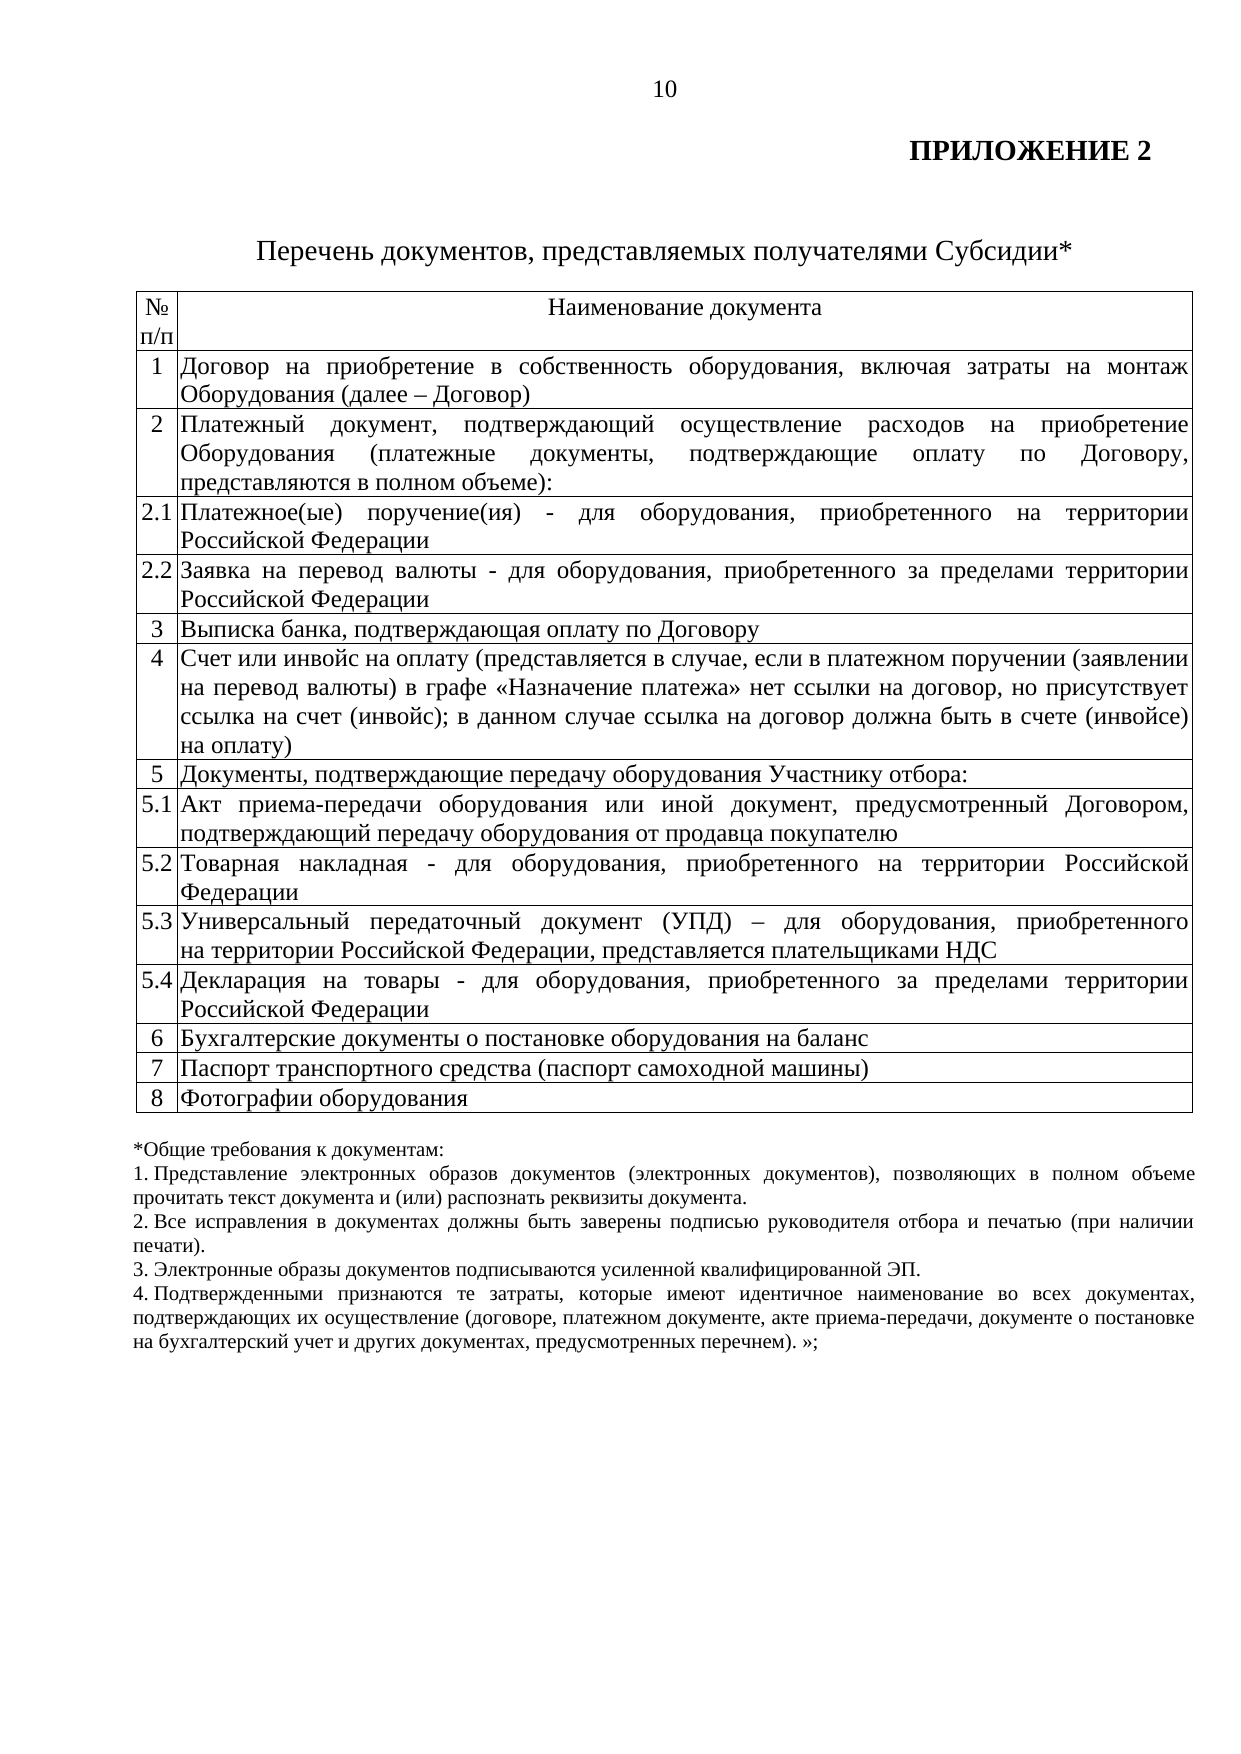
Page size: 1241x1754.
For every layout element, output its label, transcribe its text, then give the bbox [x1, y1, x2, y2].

text 3. Электронные образы документов подписываются усиленной квалифицированной ЭП. [133, 1257, 1196, 1281]
text 1. Представление электронных образов документов (электронных документов), позволяющих в полном объеме прочитать текст документа и (или) распознать реквизиты документа. [133, 1161, 1196, 1209]
table_cell 3 [137, 614, 177, 642]
table_cell Акт приема-передачи оборудования или иной документ, предусмотренный Договором, подтверждающий передачу оборудования от продавца покупателю [178, 789, 1192, 847]
table_cell 2 [137, 409, 177, 496]
table_cell 5.1 [137, 789, 177, 847]
table_cell Товарная накладная - для оборудования, приобретенного на территории Российской Федерации [178, 848, 1192, 905]
table_cell 6 [137, 1024, 177, 1052]
table_cell 5 [137, 760, 177, 788]
table_cell Платежное(ые) поручение(ия) - для оборудования, приобретенного на территории Российской Федерации [178, 497, 1192, 554]
table_cell Паспорт транспортного средства (паспорт самоходной машины) [178, 1053, 1192, 1082]
table_cell Декларация на товары - для оборудования, приобретенного за пределами территории Российской Федерации [178, 965, 1192, 1022]
table_cell 2.1 [137, 497, 177, 554]
table_cell 1 [137, 351, 177, 408]
text ПРИЛОЖЕНИЕ 2 [177, 133, 1152, 166]
table_cell 2.2 [137, 555, 177, 613]
text *Общие требования к документам: [133, 1137, 1196, 1161]
table_cell Выписка банка, подтверждающая оплату по Договору [178, 614, 1192, 642]
table_cell 7 [137, 1053, 177, 1082]
table_cell Счет или инвойс на оплату (представляется в случае, если в платежном поручении (заявлении на перевод валюты) в графе «Назначение платежа» нет ссылки на договор, но присутствует ссылка на счет (инвойс); в данном случае ссылка на договор должна быть в счете (инвойсе) на оплату) [178, 644, 1192, 758]
table_cell 8 [137, 1083, 177, 1112]
table_cell 5.3 [137, 906, 177, 964]
table_cell Документы, подтверждающие передачу оборудования Участнику отбора: [178, 760, 1192, 788]
table_header Наименование документа [178, 292, 1192, 350]
table_cell Бухгалтерские документы о постановке оборудования на баланс [178, 1024, 1192, 1052]
table_cell 5.2 [137, 848, 177, 905]
table_cell Платежный документ, подтверждающий осуществление расходов на приобретение Оборудования (платежные документы, подтверждающие оплату по Договору, представляются в полном объеме): [178, 409, 1192, 496]
text 2. Все исправления в документах должны быть заверены подписью руководителя отбора и печатью (при наличии печати). [133, 1209, 1196, 1257]
table_cell Заявка на перевод валюты - для оборудования, приобретенного за пределами территории Российской Федерации [178, 555, 1192, 613]
table_cell Фотографии оборудования [178, 1083, 1192, 1112]
table_cell Универсальный передаточный документ (УПД) – для оборудования, приобретенного на территории Российской Федерации, представляется плательщиками НДС [178, 906, 1192, 964]
table_cell 4 [137, 644, 177, 758]
text 4. Подтвержденными признаются те затраты, которые имеют идентичное наименование во всех документах, подтверждающих их осуществление (договоре, платежном документе, акте приема-передачи, документе о постановке на бухгалтерский учет и других документах, предусмотренных перечнем). »; [133, 1281, 1196, 1353]
table_cell 5.4 [137, 965, 177, 1022]
table_header № п/п [137, 292, 177, 350]
table_cell Договор на приобретение в собственность оборудования, включая затраты на монтаж Оборудования (далее – Договор) [178, 351, 1192, 408]
text Перечень документов, представляемых получателями Субсидии* [177, 233, 1152, 267]
